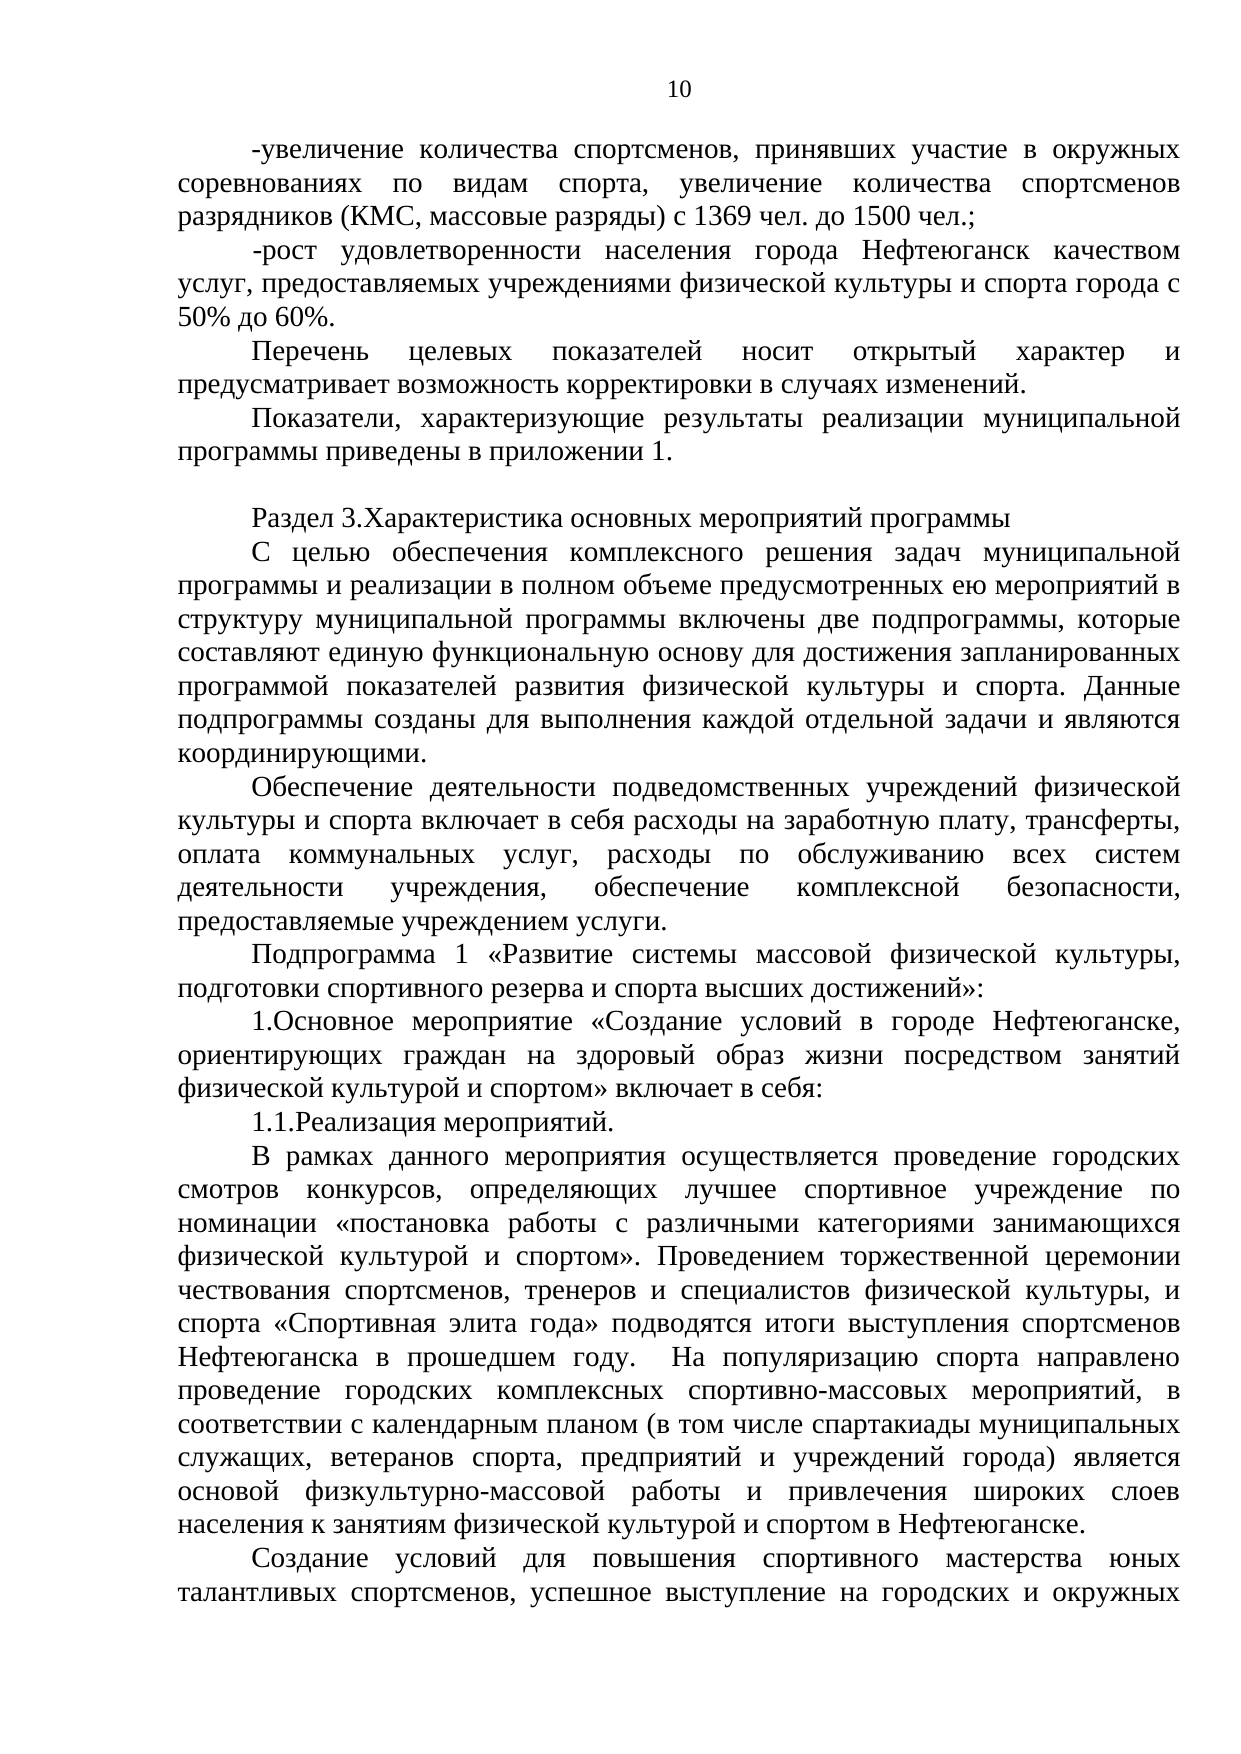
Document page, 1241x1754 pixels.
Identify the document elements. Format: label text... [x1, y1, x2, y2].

text В рамках данного мероприятия осуществляется проведение городских смотров конкурсов, определяющих лучшее спортивное учреждение по номинации «постановка работы с различными категориями занимающихся физической культурой и спортом». Проведением торжественной церемонии чествования спортсменов, тренеров и специалистов физической культуры, и спорта «Спортивная элита года» подводятся итоги выступления спортсменов Нефтеюганска в прошедшем году. На популяризацию спорта направлено проведение городских комплексных спортивно-массовых мероприятий, в соответствии с календарным планом (в том числе спартакиады муниципальных служащих, ветеранов спорта, предприятий и учреждений города) является основой физкультурно-массовой работы и привлечения широких слоев населения к занятиям физической культурой и спортом в Нефтеюганске. [177, 1138, 1181, 1540]
text Перечень целевых показателей носит открытый характер и предусматривает возможность корректировки в случаях изменений. [177, 333, 1181, 400]
text Обеспечение деятельности подведомственных учреждений физической культуры и спорта включает в себя расходы на заработную плату, трансферты, оплата коммунальных услуг, расходы по обслуживанию всех систем деятельности учреждения, обеспечение комплексной безопасности, предоставляемые учреждением услуги. [177, 769, 1181, 936]
text Подпрограмма 1 «Развитие системы массовой физической культуры, подготовки спортивного резерва и спорта высших достижений»: [177, 936, 1181, 1003]
text -рост удовлетворенности населения города Нефтеюганск качеством услуг, предоставляемых учреждениями физической культуры и спорта города с 50% до 60%. [177, 232, 1181, 333]
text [177, 1540, 1181, 1607]
text 1.Основное мероприятие «Создание условий в городе Нефтеюганске, ориентирующих граждан на здоровый образ жизни посредством занятий физической культурой и спортом» включает в себя: [177, 1003, 1181, 1104]
text Раздел 3.Характеристика основных мероприятий программы [177, 500, 1181, 534]
text Показатели, характеризующие результаты реализации муниципальной программы приведены в приложении 1. [177, 400, 1181, 467]
text 1.1.Реализация мероприятий. [177, 1104, 1181, 1138]
text С целью обеспечения комплексного решения задач муниципальной программы и реализации в полном объеме предусмотренных ею мероприятий в структуру муниципальной программы включены две подпрограммы, которые составляют единую функциональную основу для достижения запланированных программой показателей развития физической культуры и спорта. Данные подпрограммы созданы для выполнения каждой отдельной задачи и являются координирующими. [177, 534, 1181, 769]
text -увеличение количества спортсменов, принявших участие в окружных соревнованиях по видам спорта, увеличение количества спортсменов разрядников (КМС, массовые разряды) с 1369 чел. до 1500 чел.; [177, 131, 1181, 232]
